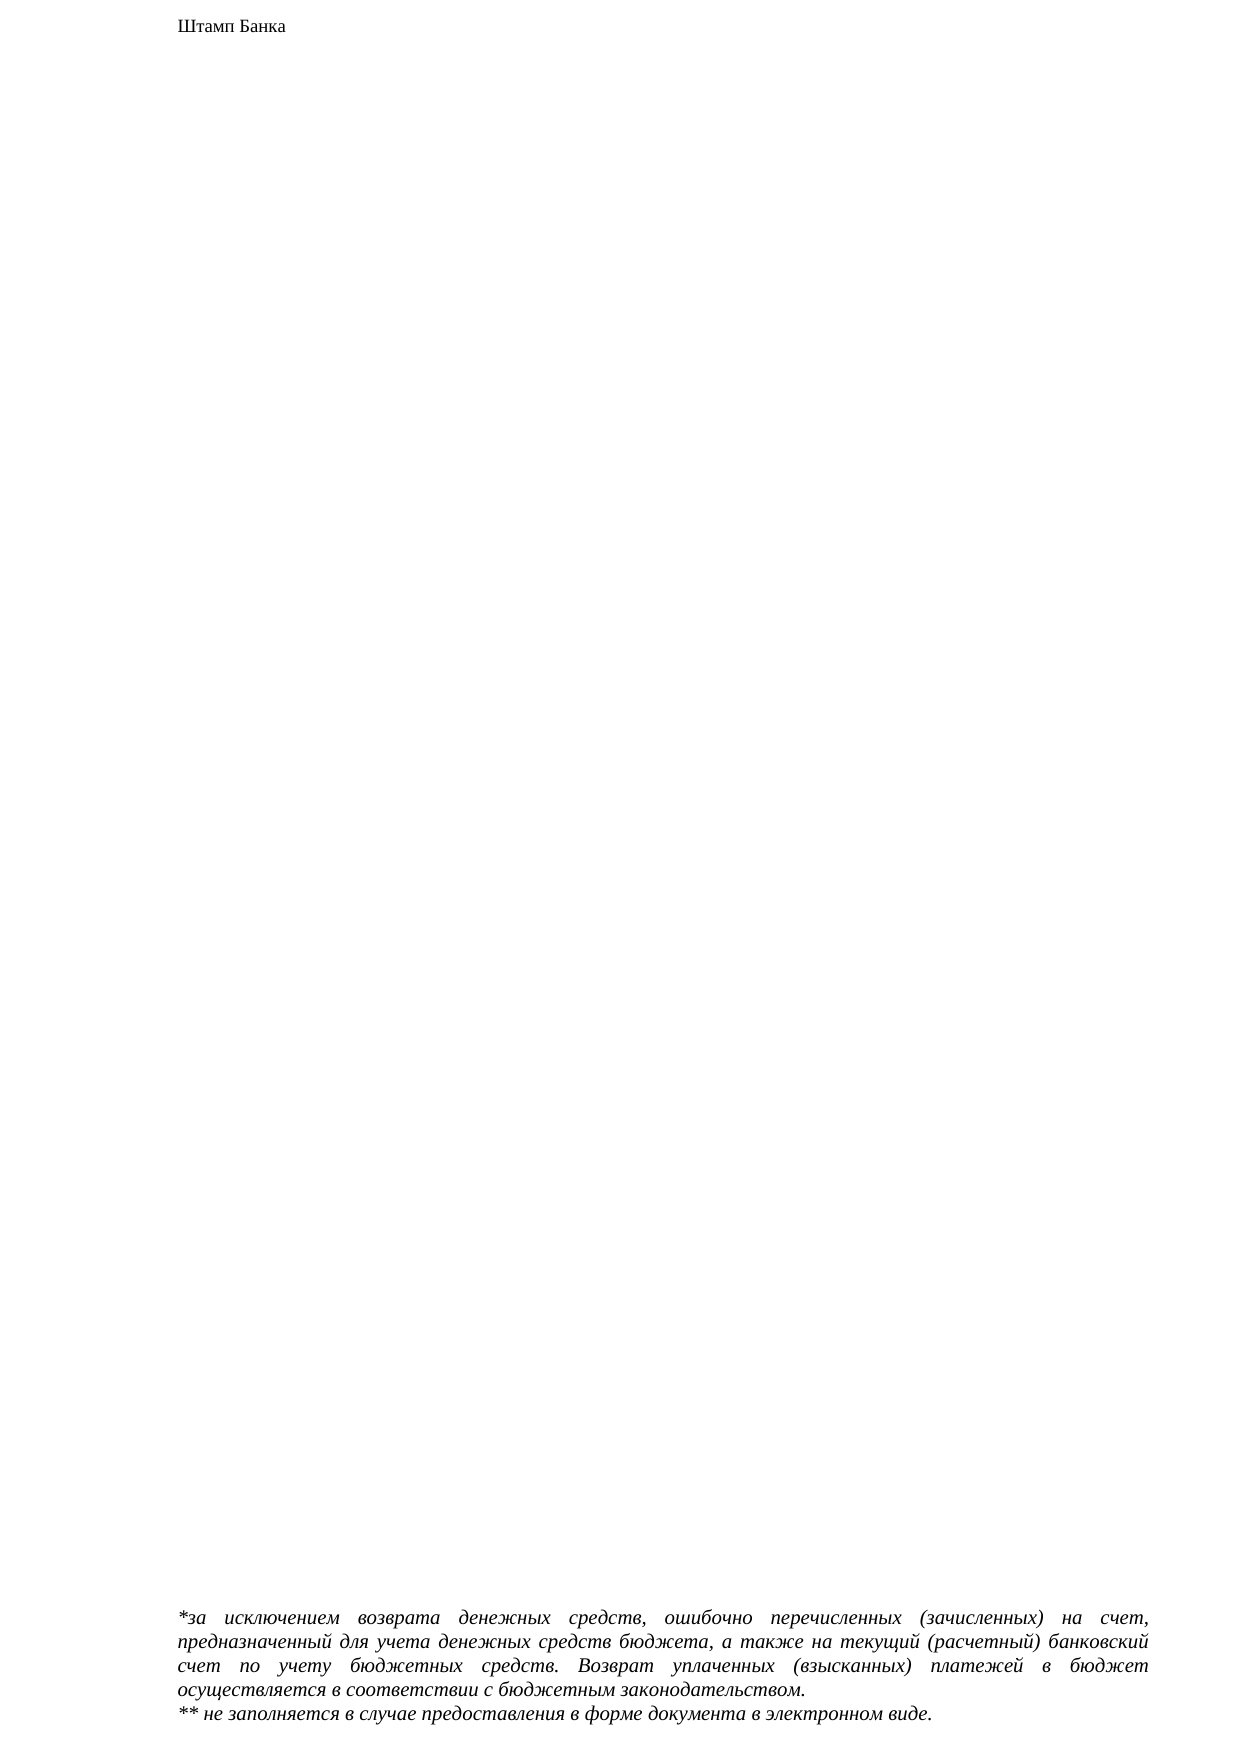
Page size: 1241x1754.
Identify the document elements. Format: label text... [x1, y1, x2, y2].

text Штамп Банка [177, 15, 1152, 36]
